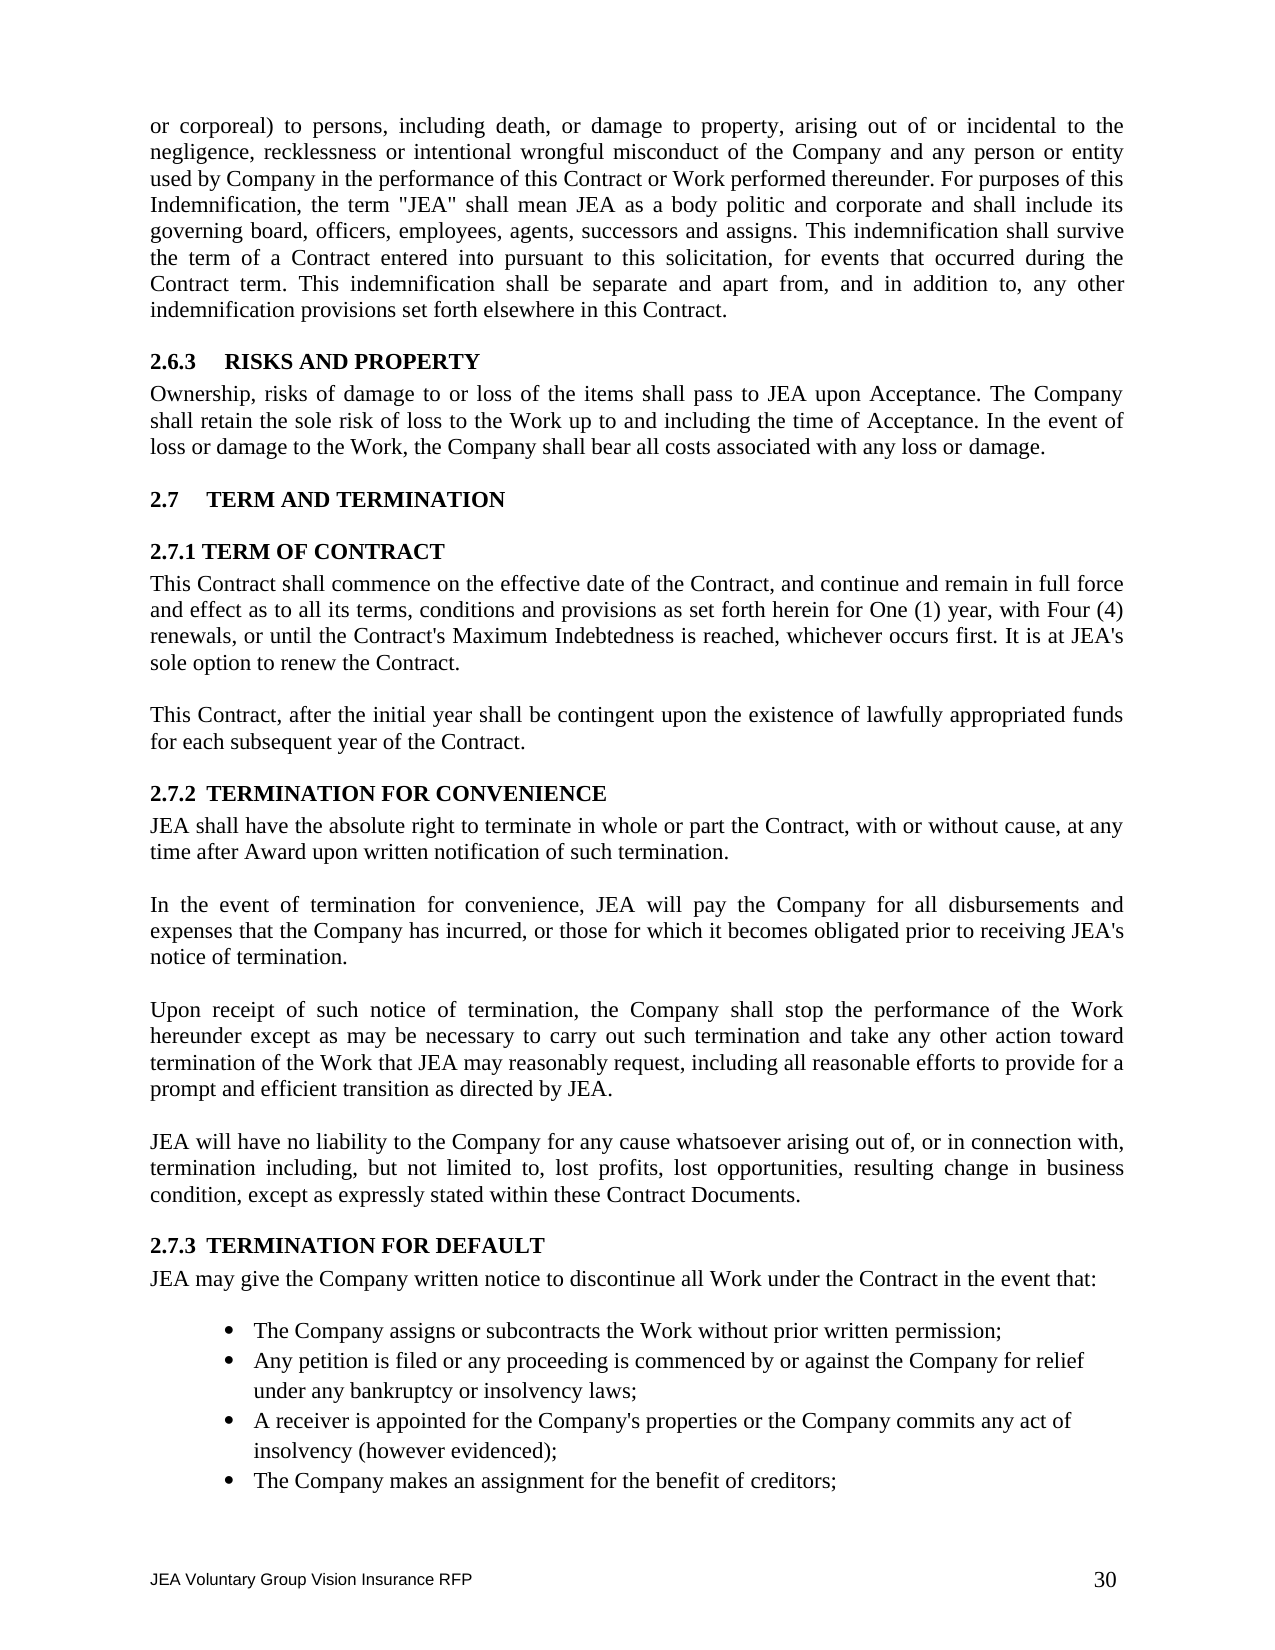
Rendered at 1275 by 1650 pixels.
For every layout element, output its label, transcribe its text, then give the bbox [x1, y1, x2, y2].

text Ownership, risks of damage to or loss of the items shall pass to JEA upon Acceptance. The Company shall retain the sole risk of loss to the Work up to and including the time of Acceptance. In the event of loss or damage to the Work, the Company shall bear all costs associated with any loss or damage. [150, 380, 1125, 459]
list The Company makes an assignment for the benefit of creditors; [225, 1467, 1137, 1493]
text This Contract shall commence on the effective date of the Contract, and continue and remain in full force and effect as to all its terms, conditions and provisions as set forth herein for One (1) year, with Four (4) renewals, or until the Contract's Maximum Indebtedness is reached, whichever occurs first. It is at JEA's sole option to renew the Contract. [150, 570, 1126, 675]
subtitle TERM AND TERMINATION [150, 486, 1137, 513]
list Any petition is filed or any proceeding is commenced by or against the Company for relief under any bankruptcy or insolvency laws; [225, 1347, 1126, 1403]
text JEA may give the Company written notice to discontinue all Work under the Contract in the event that: [150, 1264, 1137, 1291]
subtitle TERMINATION FOR DEFAULT [150, 1232, 1137, 1259]
text Upon receipt of such notice of termination, the Company shall stop the performance of the Work hereunder except as may be necessary to carry out such termination and take any other action toward termination of the Work that JEA may reasonably request, including all reasonable efforts to provide for a prompt and efficient transition as directed by JEA. [150, 996, 1126, 1102]
text JEA shall have the absolute right to terminate in whole or part the Contract, with or without cause, at any time after Award upon written notification of such termination. [150, 812, 1126, 864]
text JEA will have no liability to the Company for any cause whatsoever arising out of, or in connection with, termination including, but not limited to, lost profits, lost opportunities, resulting change in business condition, except as expressly stated within these Contract Documents. [150, 1128, 1126, 1207]
text or corporeal) to persons, including death, or damage to property, arising out of or incidental to the negligence, recklessness or intentional wrongful misconduct of the Company and any person or entity used by Company in the performance of this Contract or Work performed thereunder. For purposes of this Indemnification, the term "JEA" shall mean JEA as a body politic and corporate and shall include its governing board, officers, employees, agents, successors and assigns. This indemnification shall survive the term of a Contract entered into pursuant to this solicitation, for events that occurred during the Contract term. This indemnification shall be separate and apart from, and in addition to, any other indemnification provisions set forth elsewhere in this Contract. [150, 112, 1126, 323]
list TERM OF CONTRACT [150, 538, 1137, 564]
list A receiver is appointed for the Company's properties or the Company commits any act of insolvency (however evidenced); [225, 1407, 1125, 1463]
text This Contract, after the initial year shall be contingent upon the existence of lawfully appropriated funds for each subsequent year of the Contract. [150, 702, 1125, 754]
text In the event of termination for convenience, JEA will pay the Company for all disbursements and expenses that the Company has incurred, or those for which it becomes obligated prior to receiving JEA's notice of termination. [150, 891, 1126, 970]
subtitle TERMINATION FOR CONVENIENCE [150, 780, 1137, 806]
subtitle 2.6.3 RISKS AND PROPERTY [150, 348, 1137, 374]
list The Company assigns or subcontracts the Work without prior written permission; [225, 1317, 1137, 1343]
